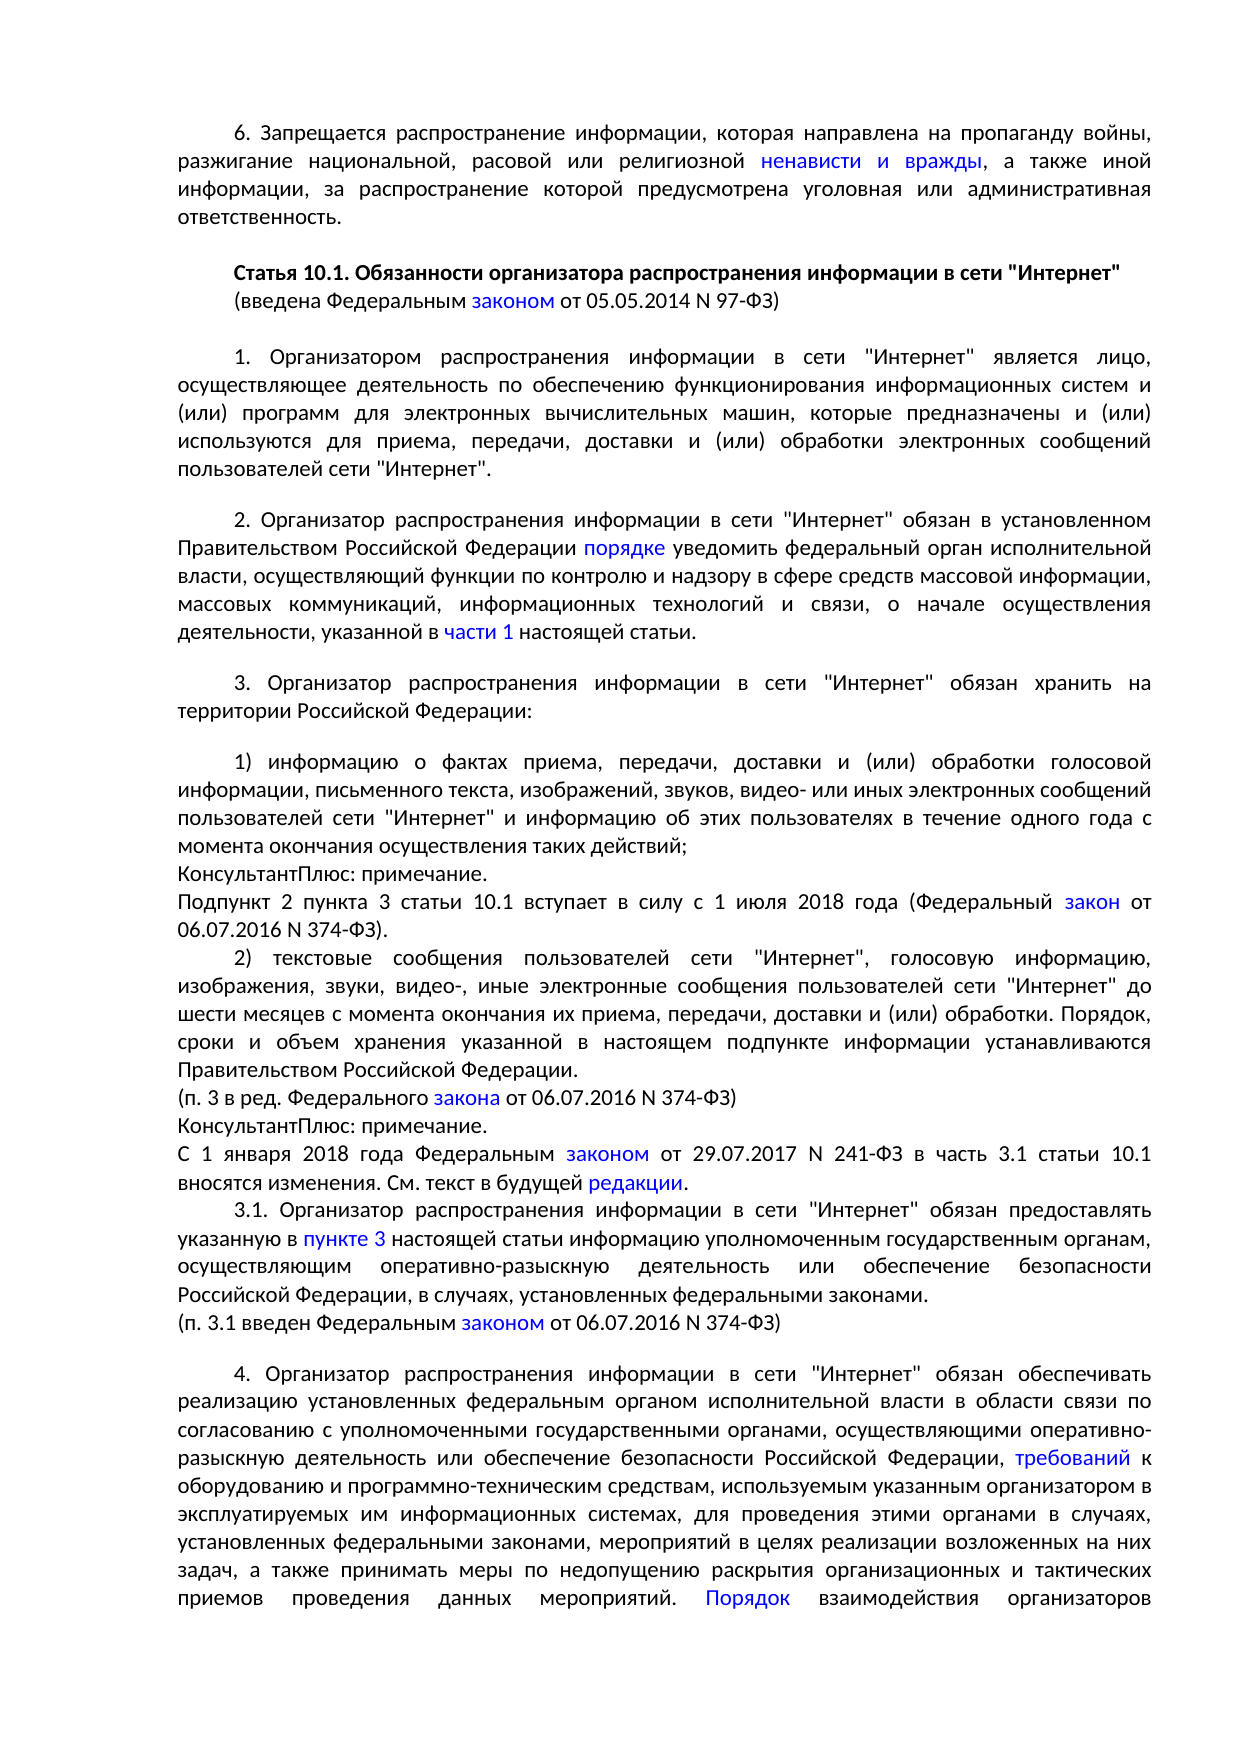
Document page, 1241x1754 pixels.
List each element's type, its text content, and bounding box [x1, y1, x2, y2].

text КонсультантПлюс: примечание. [177, 1112, 1152, 1139]
text 2. Организатор распространения информации в сети "Интернет" обязан в установленном Правительством Российской Федерации порядке уведомить федеральный орган исполнительной власти, осуществляющий функции по контролю и надзору в сфере средств массовой информации, массовых коммуникаций, информационных технологий и связи, о начале осуществления деятельности, указанной в части 1 настоящей статьи. [177, 505, 1152, 645]
text (п. 3 в ред. Федерального закона от 06.07.2016 N 374-ФЗ) [177, 1083, 1152, 1112]
text 3. Организатор распространения информации в сети "Интернет" обязан хранить на территории Российской Федерации: [177, 668, 1152, 724]
text КонсультантПлюс: примечание. [177, 859, 1152, 887]
text С 1 января 2018 года Федеральным законом от 29.07.2017 N 241-ФЗ в часть 3.1 статьи 10.1 вносятся изменения. См. текст в будущей редакции. [177, 1139, 1152, 1196]
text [177, 1359, 1152, 1611]
text 6. Запрещается распространение информации, которая направлена на пропаганду войны, разжигание национальной, расовой или религиозной ненависти и вражды, а также иной информации, за распространение которой предусмотрена уголовная или административная ответственность. [177, 118, 1152, 230]
text (введена Федеральным законом от 05.05.2014 N 97-ФЗ) [177, 286, 1152, 314]
text 2) текстовые сообщения пользователей сети "Интернет", голосовую информацию, изображения, звуки, видео-, иные электронные сообщения пользователей сети "Интернет" до шести месяцев с момента окончания их приема, передачи, доставки и (или) обработки. Порядок, сроки и объем хранения указанной в настоящем подпункте информации устанавливаются Правительством Российской Федерации. [177, 943, 1152, 1083]
title Статья 10.1. Обязанности организатора распространения информации в сети "Интернет" [177, 258, 1152, 286]
text Подпункт 2 пункта 3 статьи 10.1 вступает в силу с 1 июля 2018 года (Федеральный закон от 06.07.2016 N 374-ФЗ). [177, 887, 1152, 943]
text (п. 3.1 введен Федеральным законом от 06.07.2016 N 374-ФЗ) [177, 1308, 1152, 1336]
text 3.1. Организатор распространения информации в сети "Интернет" обязан предоставлять указанную в пункте 3 настоящей статьи информацию уполномоченным государственным органам, осуществляющим оперативно-разыскную деятельность или обеспечение безопасности Российской Федерации, в случаях, установленных федеральными законами. [177, 1196, 1152, 1308]
text 1) информацию о фактах приема, передачи, доставки и (или) обработки голосовой информации, письменного текста, изображений, звуков, видео- или иных электронных сообщений пользователей сети "Интернет" и информацию об этих пользователях в течение одного года с момента окончания осуществления таких действий; [177, 747, 1152, 859]
text 1. Организатором распространения информации в сети "Интернет" является лицо, осуществляющее деятельность по обеспечению функционирования информационных систем и (или) программ для электронных вычислительных машин, которые предназначены и (или) используются для приема, передачи, доставки и (или) обработки электронных сообщений пользователей сети "Интернет". [177, 342, 1152, 482]
